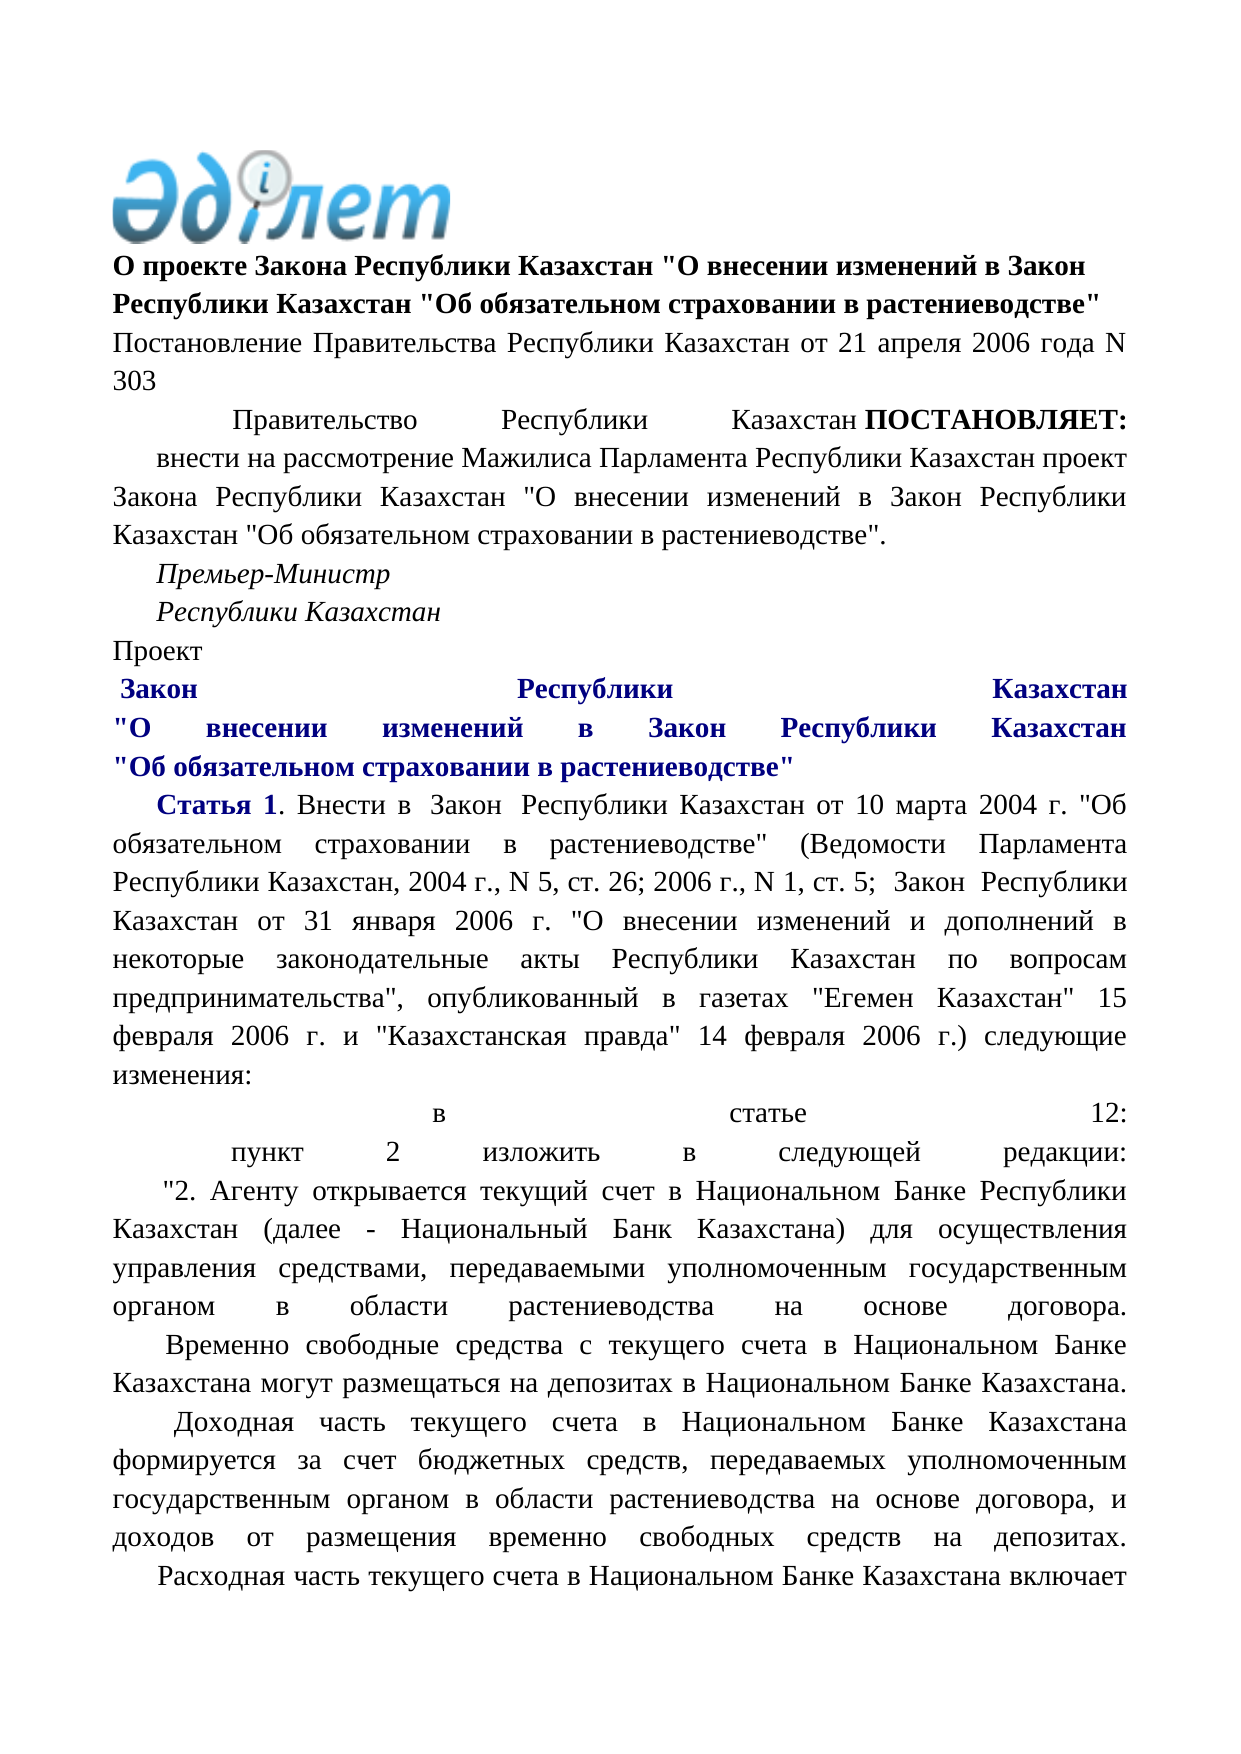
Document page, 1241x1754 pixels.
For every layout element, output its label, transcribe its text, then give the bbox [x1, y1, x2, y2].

text Премьер-Министр Республики Казахстан [112, 556, 1128, 628]
text Правительство Республики Казахстан ПОСТАНОВЛЯЕТ: внести на рассмотрение Мажилиса Парламента Республики Казахстан проект Закона Республики Казахстан "О внесении изменений в Закон Республики Казахстан "Об обязательном страховании в растениеводстве". [112, 402, 1128, 551]
picture [112, 150, 451, 244]
text Постановление Правительства Республики Казахстан от 21 апреля 2006 года N 303 [112, 325, 1128, 397]
text О проекте Закона Республики Казахстан "О внесении изменений в Закон Республики Казахстан "Об обязательном страховании в растениеводстве" [112, 248, 1128, 320]
text Проект [112, 633, 1128, 667]
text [112, 787, 1128, 1592]
text Закон Республики Казахстан "О внесении изменений в Закон Республики Казахстан "Об обязательном страховании в растениеводстве" [112, 672, 1128, 782]
